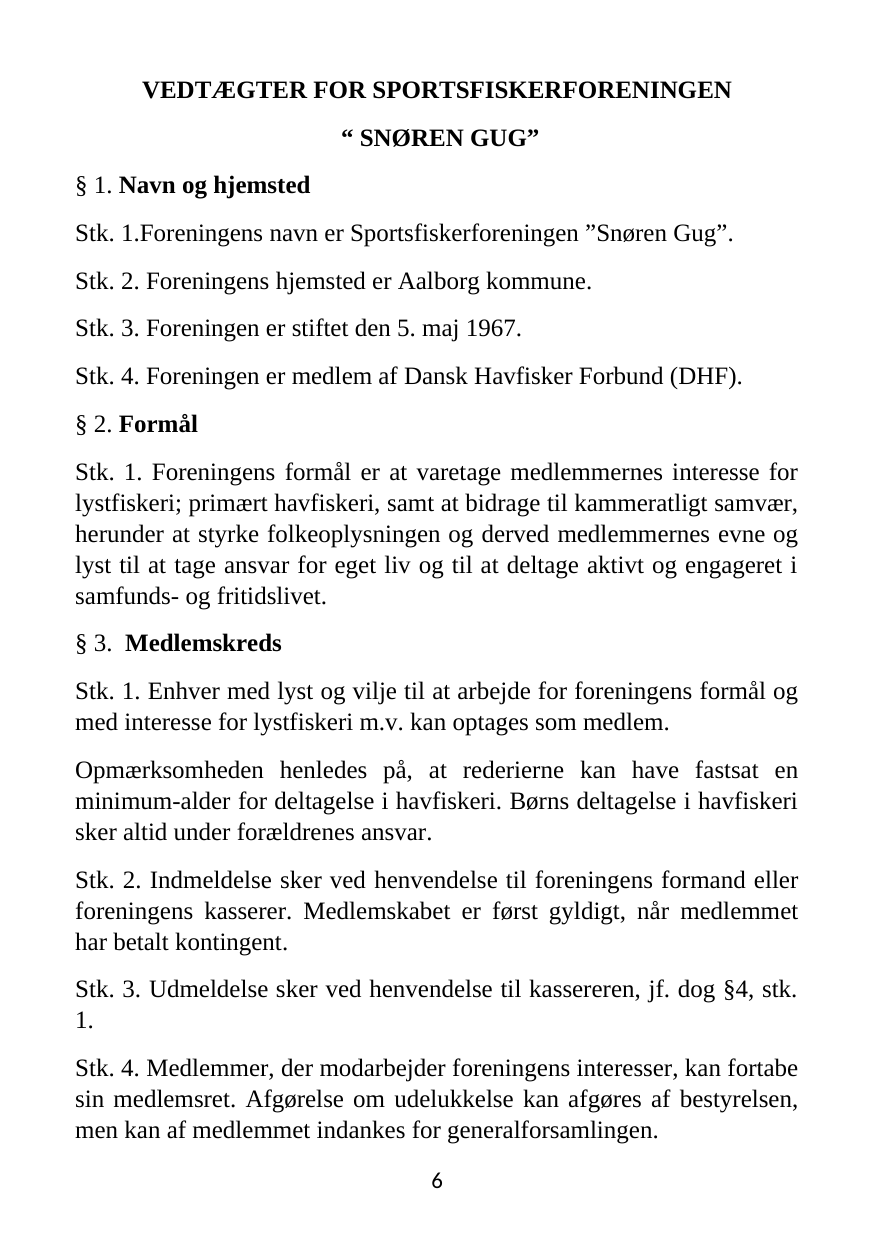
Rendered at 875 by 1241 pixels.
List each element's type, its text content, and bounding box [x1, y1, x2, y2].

text Stk. 1. Foreningens formål er at varetage medlemmernes interesse for lystfiskeri; primært havfiskeri, samt at bidrage til kammeratligt samvær, herunder at styrke folkeoplysningen og derved medlemmernes evne og lyst til at tage ansvar for eget liv og til at deltage aktivt og engageret i samfunds- og fritidslivet. [75, 457, 799, 609]
text Stk. 1. Enhver med lyst og vilje til at arbejde for foreningens formål og med interesse for lystfiskeri m.v. kan optages som medlem. [75, 676, 799, 736]
text Stk. 3. Foreningen er stiftet den 5. maj 1967. [75, 313, 799, 342]
text § 1. Navn og hjemsted [75, 170, 799, 199]
text § 3. Medlemskreds [75, 628, 799, 657]
text Stk. 1.Foreningens navn er Sportsfiskerforeningen ”Snøren Gug”. [75, 218, 799, 247]
text Opmærksomheden henledes på, at rederierne kan have fastsat en minimum-alder for deltagelse i havfiskeri. Børns deltagelse i havfiskeri sker altid under forældrenes ansvar. [75, 755, 799, 846]
text Stk. 3. Udmeldelse sker ved henvendelse til kassereren, jf. dog §4, stk. 1. [75, 974, 799, 1034]
text Stk. 4. Medlemmer, der modarbejder foreningens interesser, kan fortabe sin medlemsret. Afgørelse om udelukkelse kan afgøres af bestyrelsen, men kan af medlemmet indankes for generalforsamlingen. [75, 1053, 799, 1144]
text Stk. 2. Indmeldelse sker ved henvendelse til foreningens formand eller foreningens kasserer. Medlemskabet er først gyldigt, når medlemmet har betalt kontingent. [75, 865, 799, 956]
text Stk. 2. Foreningens hjemsted er Aalborg kommune. [75, 266, 799, 294]
text Stk. 4. Foreningen er medlem af Dansk Havfisker Forbund (DHF). [75, 361, 799, 390]
text “ SNØREN GUG” [75, 123, 799, 151]
text VEDTÆGTER FOR SPORTSFISKERFORENINGEN [75, 75, 799, 104]
text § 2. Formål [75, 409, 799, 438]
